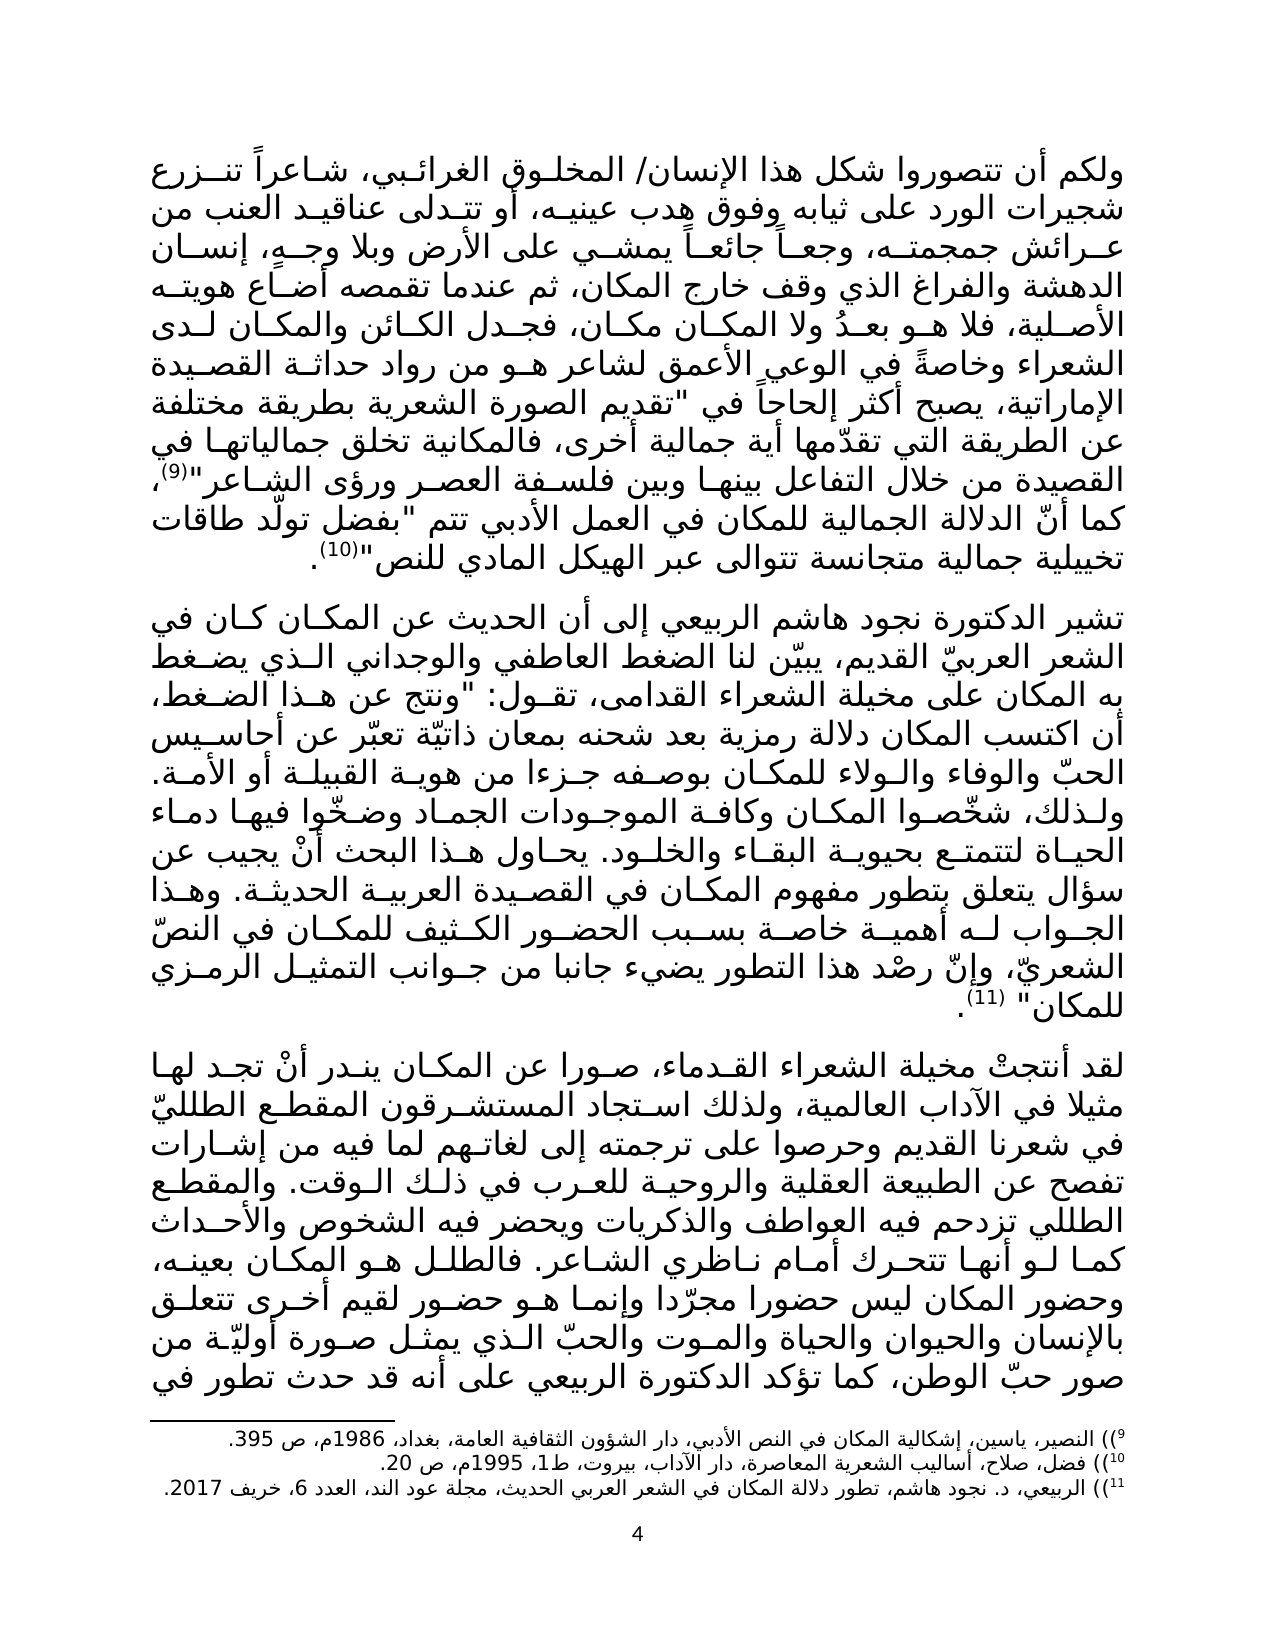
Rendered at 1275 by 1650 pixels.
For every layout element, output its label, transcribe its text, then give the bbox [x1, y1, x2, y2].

text تشير الدكتورة نجود هاشم الربيعي إلى أن الحديث عن المكان كان في الشعر العربيّ القديم، يبيّن لنا الضغط العاطفي والوجداني الذي يضغط به المكان على مخيلة الشعراء القدامى، تقول: "ونتج عن هذا الضغط، أن اكتسب المكان دلالة رمزية بعد شحنه بمعان ذاتيّة تعبّر عن أحاسيس الحبّ والوفاء والولاء للمكان بوصفه جزءا من هوية القبيلة أو الأمة. ولذلك، شخّصوا المكان وكافة الموجودات الجماد وضخّوا فيها دماء الحياة لتتمتع بحيوية البقاء والخلود. يحاول هذا البحث أنْ يجيب عن سؤال يتعلق بتطور مفهوم المكان في القصيدة العربية الحديثة. وهذا الجواب له أهمية خاصة بسبب الحضور الكثيف للمكان في النصّ الشعريّ، وإنّ رصْد هذا التطور يضيء جانبا من جوانب التمثيل الرمزي للمكان" (). [150, 598, 1125, 1026]
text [150, 1046, 1125, 1396]
text ولكم أن تتصوروا شكل هذا الإنسان/ المخلوق الغرائبي، شاعراً تنـزرع شجيرات الورد على ثيابه وفوق هدب عينيه، أو تتدلى عناقيد العنب من عرائش جمجمته، وجعاً جائعاً يمشي على الأرض وبلا وجهٍ، إنسان الدهشة والفراغ الذي وقف خارج المكان، ثم عندما تقمصه أضاع هويته الأصلية، فلا هو بعدُ ولا المكان مكان، فجدل الكائن والمكان لدى الشعراء وخاصةً في الوعي الأعمق لشاعر هو من رواد حداثة القصيدة الإماراتية، يصبح أكثر إلحاحاً في "تقديم الصورة الشعرية بطريقة مختلفة عن الطريقة التي تقدّمها أية جمالية أخرى، فالمكانية تخلق جمالياتها في القصيدة من خلال التفاعل بينها وبين فلسفة العصر ورؤى الشاعر"()، كما أنّ الدلالة الجمالية للمكان في العمل الأدبي تتم "بفضل تولّد طاقات تخييلية جمالية متجانسة تتوالى عبر الهيكل المادي للنص"(). [150, 150, 1125, 577]
